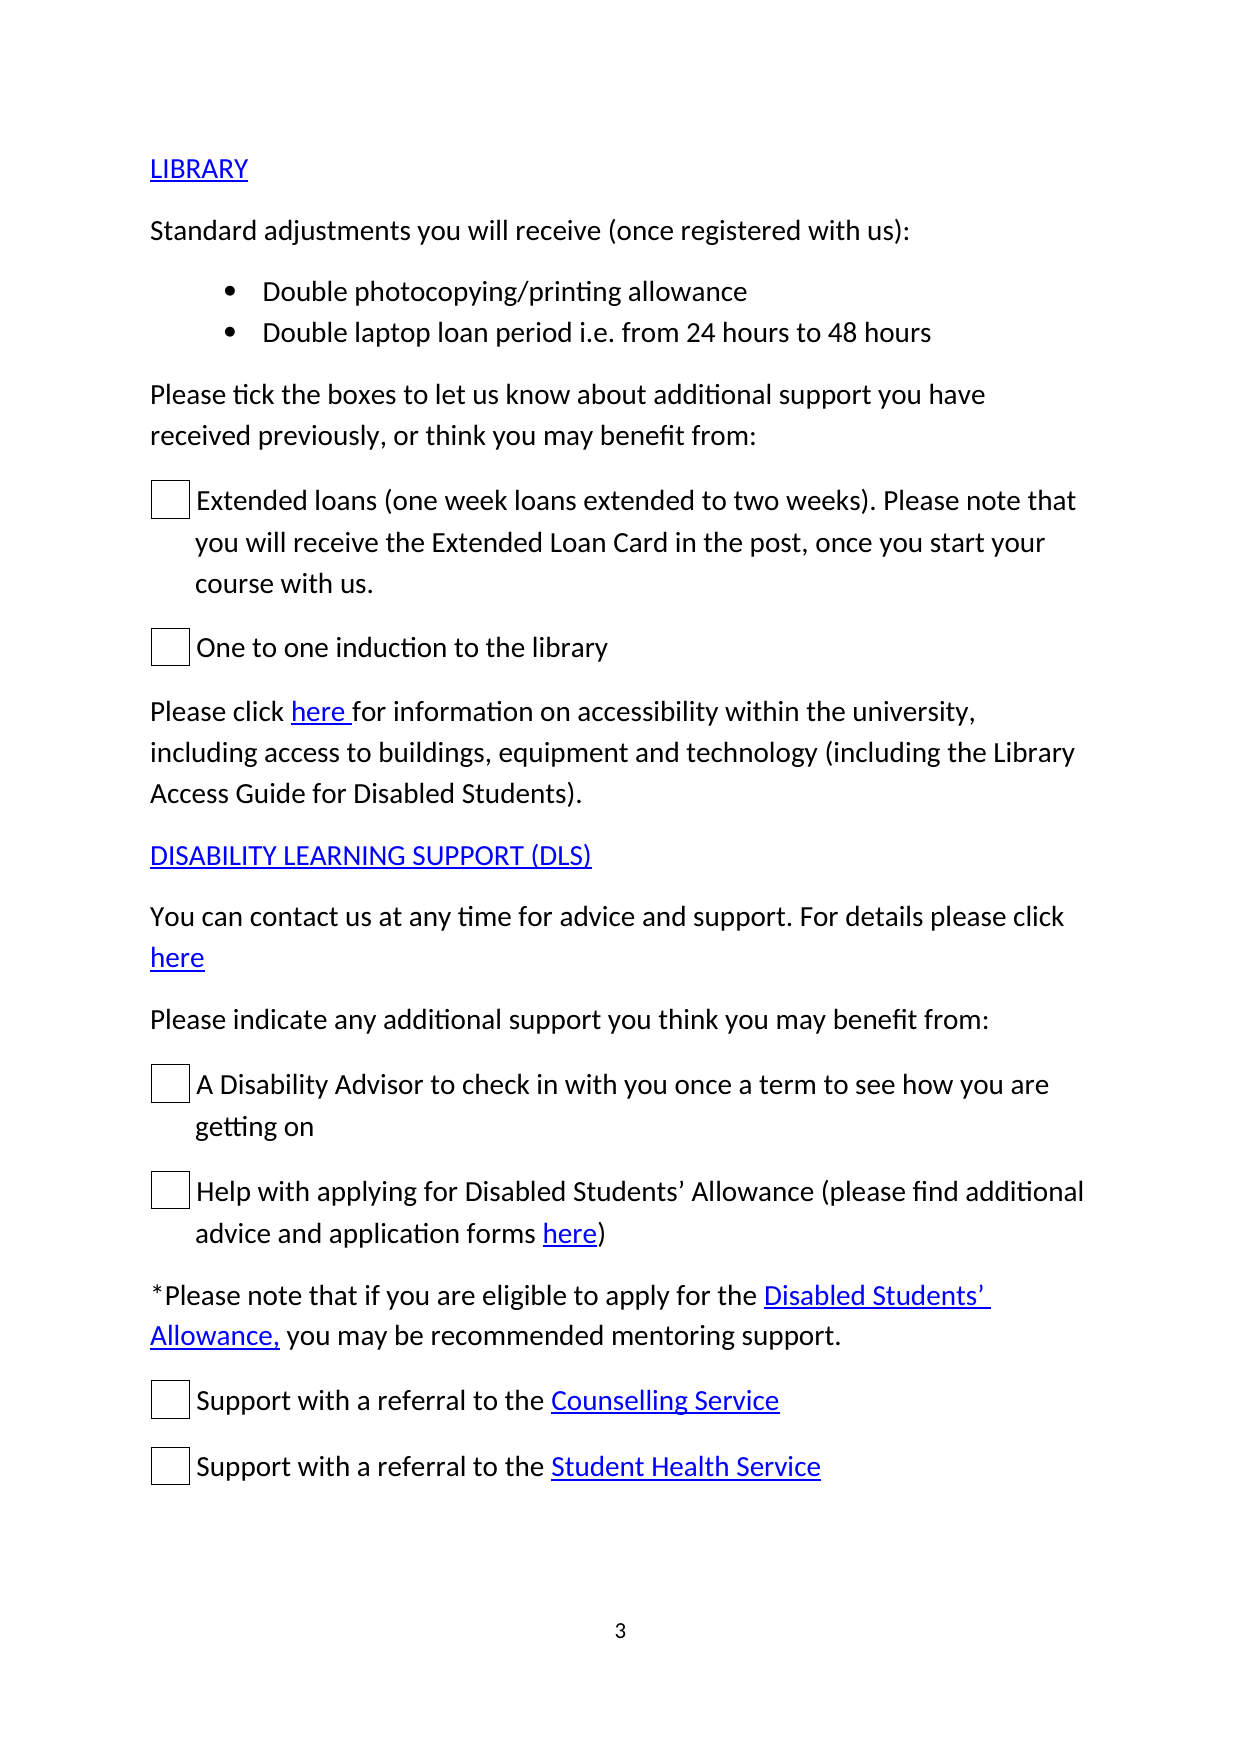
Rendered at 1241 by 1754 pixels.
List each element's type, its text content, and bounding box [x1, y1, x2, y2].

text *Please note that if you are eligible to apply for the Disabled Students’ Allowance, you may be recommended mentoring support. [150, 1277, 1090, 1353]
text Support with a referral to the Counselling Service [150, 1379, 1090, 1419]
text One to one induction to the library [150, 627, 1090, 666]
text Support with a referral to the Student Health Service [150, 1446, 1090, 1485]
list Double laptop loan period i.e. from 24 hours to 48 hours [225, 314, 1090, 350]
text Extended loans (one week loans extended to two weeks). Please note that you will receive the Extended Loan Card in the post, once you start your course with us. [150, 479, 1090, 601]
list Double photocopying/printing allowance [225, 273, 1090, 309]
text A Disability Advisor to check in with you once a term to see how you are getting on [150, 1063, 1090, 1144]
text Please indicate any additional support you think you may benefit from: [150, 1001, 1090, 1037]
text You can contact us at any time for advice and support. For details please click here [150, 898, 1090, 975]
subtitle LIBRARY [150, 150, 1090, 186]
text Please click here for information on accessibility within the university, including access to buildings, equipment and technology (including the Library Access Guide for Disabled Students). [150, 693, 1090, 811]
text Help with applying for Disabled Students’ Allowance (please find additional advice and application forms here) [150, 1170, 1090, 1250]
text Please tick the boxes to let us know about additional support you have received previously, or think you may benefit from: [150, 376, 1090, 453]
subtitle DISABILITY LEARNING SUPPORT (DLS) [150, 837, 1090, 872]
text Standard adjustments you will receive (once registered with us): [150, 212, 1090, 247]
